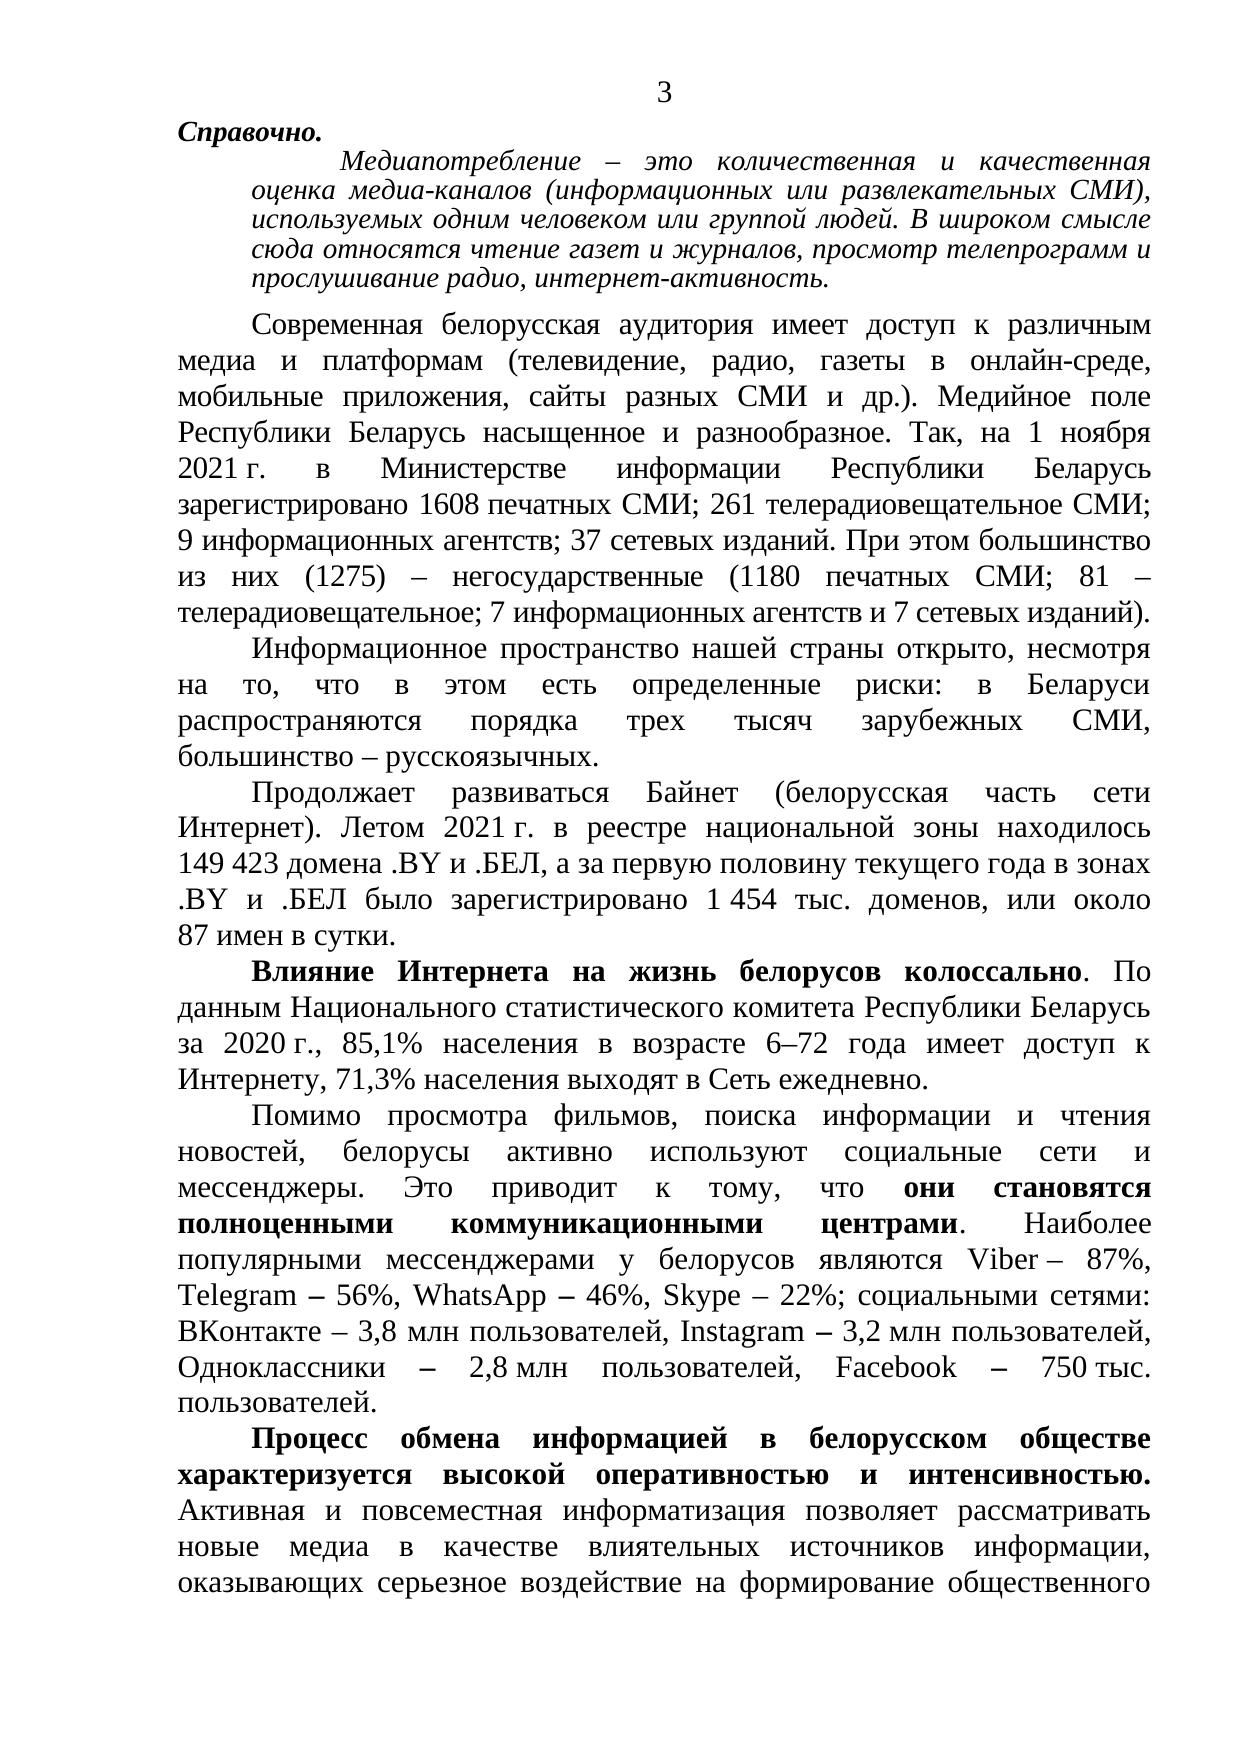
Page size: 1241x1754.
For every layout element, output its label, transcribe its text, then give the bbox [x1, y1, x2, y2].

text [177, 1420, 1152, 1599]
text Информационное пространство нашей страны открыто, несмотря на то, что в этом есть определенные риски: в Беларуси распространяются порядка трех тысяч зарубежных СМИ, большинство – русскоязычных. [177, 629, 1152, 773]
text Справочно. [177, 118, 1152, 147]
text Помимо просмотра фильмов, поиска информации и чтения новостей, белорусы активно используют социальные сети и мессенджеры. Это приводит к тому, что они становятся полноценными коммуникационными центрами. Наиболее популярными мессенджерами у белорусов являются Viber – 87%, Telegram – 56%, WhatsApp – 46%, Skype – 22%; социальными сетями: ВКонтакте – 3,8 млн пользователей, Instagram – 3,2 млн пользователей, Одноклассники – 2,8 млн пользователей, Facebook – 750 тыс. пользователей. [177, 1096, 1152, 1420]
text Продолжает развиваться Байнет (белорусская часть сети Интернет). Летом 2021 г. в реестре национальной зоны находилось 149 423 домена .BY и .БЕЛ, а за первую половину текущего года в зонах .BY и .БЕЛ было зарегистрировано 1 454 тыс. доменов, или около 87 имен в сутки. [177, 773, 1152, 952]
text Современная белорусская аудитория имеет доступ к различным медиа и платформам (телевидение, радио, газеты в онлайн-среде, мобильные приложения, сайты разных СМИ и др.). Медийное поле Республики Беларусь насыщенное и разнообразное. Так, на 1 ноября 2021 г. в Министерстве информации Республики Беларусь зарегистрировано 1608 печатных СМИ; 261 телерадиовещательное СМИ; 9 информационных агентств; 37 сетевых изданий. При этом большинство из них (1275) – негосударственные (1180 печатных СМИ; 81 – телерадиовещательное; 7 информационных агентств и 7 сетевых изданий). [177, 306, 1152, 629]
text Медиапотребление – это количественная и качественная оценка медиа-каналов (информационных или развлекательных СМИ), используемых одним человеком или группой людей. В широком смысле сюда относятся чтение газет и журналов, просмотр телепрограмм и прослушивание радио, интернет-активность. [251, 147, 1152, 293]
text Влияние Интернета на жизнь белорусов колоссально. По данным Национального статистического комитета Республики Беларусь за 2020 г., 85,1% населения в возрасте 6–72 года имеет доступ к Интернету, 71,3% населения выходят в Сеть ежедневно. [177, 952, 1152, 1096]
